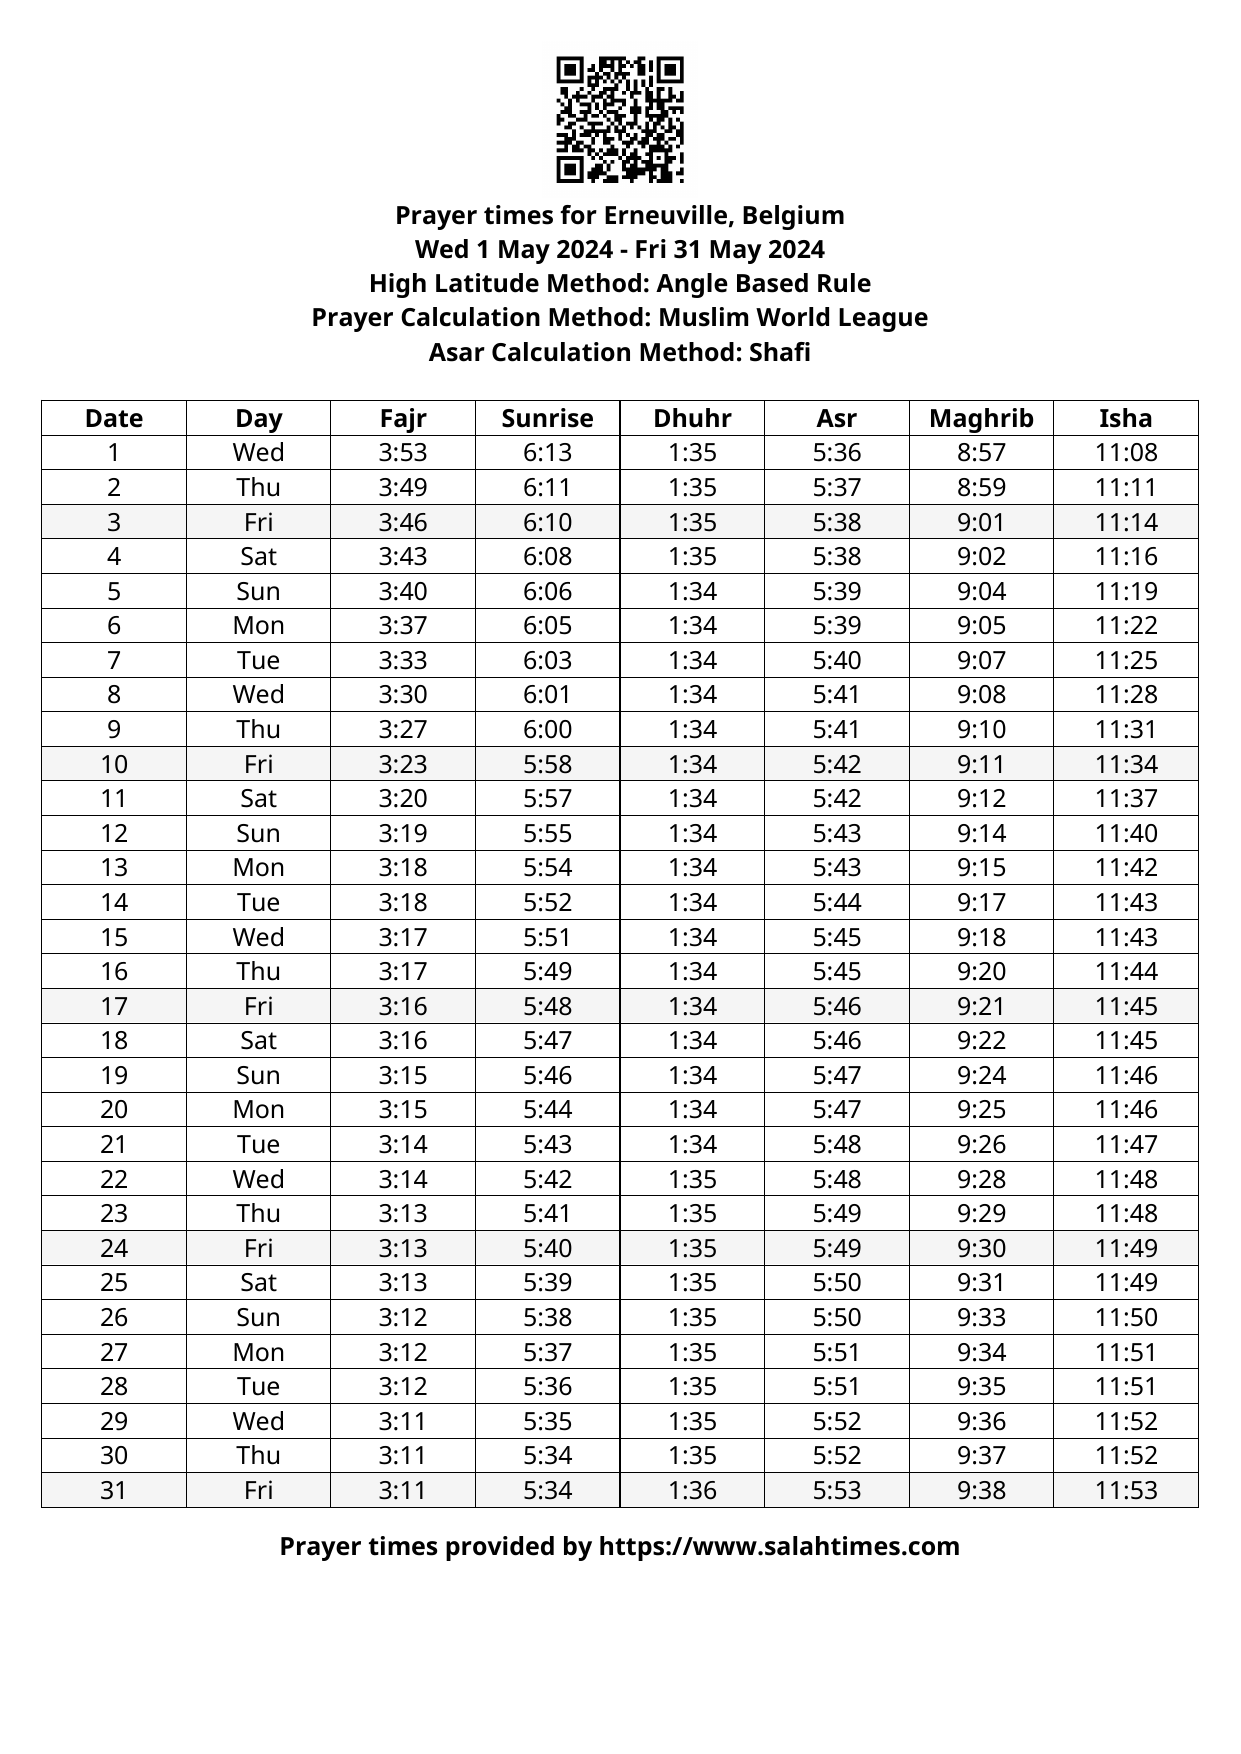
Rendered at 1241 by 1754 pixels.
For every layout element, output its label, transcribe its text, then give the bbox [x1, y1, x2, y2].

table_cell 2 [42, 470, 186, 504]
table_cell 9:26 [910, 1127, 1053, 1161]
table_cell 3:14 [331, 1162, 475, 1195]
table_cell 5:43 [765, 851, 909, 884]
table_cell Thu [187, 1196, 330, 1230]
table_cell 3:53 [331, 436, 475, 469]
table_cell 11:48 [1054, 1162, 1198, 1195]
table_cell 11:14 [1054, 505, 1198, 538]
table_cell 1:36 [621, 1473, 764, 1507]
table_cell Tue [187, 643, 330, 677]
text High Latitude Method: Angle Based Rule [42, 266, 1198, 300]
table_cell 15 [42, 920, 186, 953]
table_cell 11:44 [1054, 954, 1198, 988]
table_cell 26 [42, 1300, 186, 1334]
table_cell 9:21 [910, 989, 1053, 1022]
table_cell 9:11 [910, 747, 1053, 780]
table_cell 5:34 [476, 1473, 619, 1507]
table_cell 11:28 [1054, 678, 1198, 711]
table_cell 3:16 [331, 1024, 475, 1057]
table_cell 7 [42, 643, 186, 677]
table_cell 3:18 [331, 885, 475, 919]
table_cell 16 [42, 954, 186, 988]
table_cell 1:35 [621, 1300, 764, 1334]
table_cell 11:43 [1054, 885, 1198, 919]
table_cell 6:00 [476, 712, 619, 746]
table_cell 1:34 [621, 781, 764, 815]
table_cell Wed [187, 678, 330, 711]
table_cell 1:34 [621, 712, 764, 746]
table_cell Wed [187, 1162, 330, 1195]
table_cell 9:01 [910, 505, 1053, 538]
table_cell Mon [187, 851, 330, 884]
table_cell 9:07 [910, 643, 1053, 677]
table_cell 1:35 [621, 436, 764, 469]
table_cell 3:13 [331, 1231, 475, 1264]
table_cell Fri [187, 1473, 330, 1507]
table_cell 5:38 [765, 539, 909, 573]
table_cell 5:50 [765, 1300, 909, 1334]
table_cell 1 [42, 436, 186, 469]
table_cell Sat [187, 539, 330, 573]
table_cell 3:17 [331, 920, 475, 953]
table_cell 1:35 [621, 539, 764, 573]
table_cell Fri [187, 747, 330, 780]
table_cell 11:45 [1054, 989, 1198, 1022]
table_cell 9:12 [910, 781, 1053, 815]
table_cell 11:31 [1054, 712, 1198, 746]
table_cell 5:58 [476, 747, 619, 780]
table_cell 9:02 [910, 539, 1053, 573]
table_cell Thu [187, 954, 330, 988]
table_cell 27 [42, 1335, 186, 1368]
table_cell 23 [42, 1196, 186, 1230]
table_cell 1:35 [621, 1369, 764, 1403]
table_cell Tue [187, 885, 330, 919]
table_cell 24 [42, 1231, 186, 1264]
table_cell 11:49 [1054, 1266, 1198, 1299]
table_cell 1:34 [621, 920, 764, 953]
table_cell 5:34 [476, 1439, 619, 1472]
table_cell 5:49 [476, 954, 619, 988]
table_cell 5:42 [476, 1162, 619, 1195]
picture [542, 41, 699, 198]
text Prayer times for Erneuville, Belgium [42, 198, 1198, 232]
table_cell Tue [187, 1127, 330, 1161]
table_cell 3:12 [331, 1335, 475, 1368]
table_cell 9 [42, 712, 186, 746]
table_cell Fri [187, 989, 330, 1022]
text Prayer Calculation Method: Muslim World League [42, 300, 1198, 334]
table_cell 5:51 [765, 1335, 909, 1368]
table_cell 1:34 [621, 816, 764, 849]
table_cell 1:34 [621, 954, 764, 988]
table_cell 3:23 [331, 747, 475, 780]
table_cell 9:14 [910, 816, 1053, 849]
table_cell 1:35 [621, 1335, 764, 1368]
table_cell 25 [42, 1266, 186, 1299]
table_cell 11:51 [1054, 1369, 1198, 1403]
table_cell 11:45 [1054, 1024, 1198, 1057]
table_cell 12 [42, 816, 186, 849]
table_cell Fri [187, 1231, 330, 1264]
table_cell 5:46 [476, 1058, 619, 1092]
table_cell 9:08 [910, 678, 1053, 711]
table_cell 5:36 [765, 436, 909, 469]
table_cell 3:30 [331, 678, 475, 711]
table_cell 3:12 [331, 1369, 475, 1403]
table_cell 9:30 [910, 1231, 1053, 1264]
table_cell 3:49 [331, 470, 475, 504]
table_cell 1:34 [621, 1127, 764, 1161]
table_cell 31 [42, 1473, 186, 1507]
table_cell Wed [187, 920, 330, 953]
table_cell 5:49 [765, 1196, 909, 1230]
table_cell 1:35 [621, 1196, 764, 1230]
table_cell 5:41 [765, 712, 909, 746]
table_header Date [42, 401, 186, 434]
table_cell Sat [187, 1024, 330, 1057]
table_cell 3:16 [331, 989, 475, 1022]
table_cell Fri [187, 505, 330, 538]
table_cell 11:48 [1054, 1196, 1198, 1230]
table_cell 3:11 [331, 1439, 475, 1472]
table_cell 5:47 [476, 1024, 619, 1057]
table_cell Sun [187, 1058, 330, 1092]
table_cell 1:35 [621, 505, 764, 538]
table_cell 1:34 [621, 678, 764, 711]
table_cell 5:36 [476, 1369, 619, 1403]
table_cell 5:48 [765, 1162, 909, 1195]
table_cell 9:38 [910, 1473, 1053, 1507]
table_cell Tue [187, 1369, 330, 1403]
table_cell 3 [42, 505, 186, 538]
table_cell 11:34 [1054, 747, 1198, 780]
table_cell 1:34 [621, 643, 764, 677]
table_cell 30 [42, 1439, 186, 1472]
table_cell 5:51 [476, 920, 619, 953]
table_cell 3:43 [331, 539, 475, 573]
table_cell 5:47 [765, 1093, 909, 1126]
table_cell 11:08 [1054, 436, 1198, 469]
table_cell 3:15 [331, 1058, 475, 1092]
table_cell 9:33 [910, 1300, 1053, 1334]
table_cell 5:55 [476, 816, 619, 849]
table_cell 11:52 [1054, 1404, 1198, 1437]
table_cell 11:53 [1054, 1473, 1198, 1507]
table_cell 1:34 [621, 1024, 764, 1057]
table_cell 6:11 [476, 470, 619, 504]
table_cell 5:39 [765, 574, 909, 607]
table_cell 9:05 [910, 609, 1053, 642]
table_cell Thu [187, 1439, 330, 1472]
table_cell 11:50 [1054, 1300, 1198, 1334]
table_cell 19 [42, 1058, 186, 1092]
table_cell Mon [187, 1335, 330, 1368]
table_cell 9:24 [910, 1058, 1053, 1092]
table_cell 9:29 [910, 1196, 1053, 1230]
table_cell 5:39 [765, 609, 909, 642]
table_header Dhuhr [621, 401, 764, 434]
table_cell 5:35 [476, 1404, 619, 1437]
table_cell 3:18 [331, 851, 475, 884]
table_cell 5:54 [476, 851, 619, 884]
table_cell 5:47 [765, 1058, 909, 1092]
table_cell 3:27 [331, 712, 475, 746]
table_cell 11 [42, 781, 186, 815]
table_cell 1:35 [621, 1162, 764, 1195]
table_cell 11:49 [1054, 1231, 1198, 1264]
table_cell 9:35 [910, 1369, 1053, 1403]
table_cell 5:45 [765, 920, 909, 953]
table_cell 3:15 [331, 1093, 475, 1126]
table_cell 1:35 [621, 1439, 764, 1472]
table_cell 3:33 [331, 643, 475, 677]
table_cell 1:34 [621, 1058, 764, 1092]
table_cell 9:31 [910, 1266, 1053, 1299]
table_cell 3:20 [331, 781, 475, 815]
table_cell 6:10 [476, 505, 619, 538]
table_cell 14 [42, 885, 186, 919]
table_cell 6:13 [476, 436, 619, 469]
table_cell 11:19 [1054, 574, 1198, 607]
table_cell 11:46 [1054, 1058, 1198, 1092]
table_cell 5:38 [765, 505, 909, 538]
table_cell 13 [42, 851, 186, 884]
table_cell 6:01 [476, 678, 619, 711]
text Wed 1 May 2024 - Fri 31 May 2024 [42, 232, 1198, 266]
table_header Day [187, 401, 330, 434]
table_cell 11:46 [1054, 1093, 1198, 1126]
table_cell 8:57 [910, 436, 1053, 469]
table_cell 5:44 [476, 1093, 619, 1126]
table_cell 28 [42, 1369, 186, 1403]
table_cell 6:03 [476, 643, 619, 677]
table_cell 10 [42, 747, 186, 780]
table_cell 9:37 [910, 1439, 1053, 1472]
table_cell 4 [42, 539, 186, 573]
table_cell 5:39 [476, 1266, 619, 1299]
table_cell 5:40 [765, 643, 909, 677]
table_cell 9:15 [910, 851, 1053, 884]
table_header Asr [765, 401, 909, 434]
table_cell 3:40 [331, 574, 475, 607]
table_cell 1:34 [621, 885, 764, 919]
table_cell 5:42 [765, 747, 909, 780]
table_cell 11:42 [1054, 851, 1198, 884]
table_cell Sat [187, 781, 330, 815]
table_cell 6:08 [476, 539, 619, 573]
table_cell 5:48 [765, 1127, 909, 1161]
table_header Sunrise [476, 401, 619, 434]
table_cell 1:34 [621, 989, 764, 1022]
table_cell 1:34 [621, 851, 764, 884]
table_header Maghrib [910, 401, 1053, 434]
table_cell 9:04 [910, 574, 1053, 607]
table_cell 11:25 [1054, 643, 1198, 677]
table_cell 21 [42, 1127, 186, 1161]
table_cell 11:47 [1054, 1127, 1198, 1161]
table_cell 3:37 [331, 609, 475, 642]
table_cell Sat [187, 1266, 330, 1299]
table_cell 9:36 [910, 1404, 1053, 1437]
table_cell 17 [42, 989, 186, 1022]
table_cell 5:48 [476, 989, 619, 1022]
table_cell 11:11 [1054, 470, 1198, 504]
table_cell 9:20 [910, 954, 1053, 988]
table_cell 5:52 [476, 885, 619, 919]
table_cell 9:28 [910, 1162, 1053, 1195]
table_cell 5:52 [765, 1404, 909, 1437]
table_cell 29 [42, 1404, 186, 1437]
text Prayer times provided by https://www.salahtimes.com [42, 1528, 1198, 1563]
table_cell 11:40 [1054, 816, 1198, 849]
table_cell 5:43 [476, 1127, 619, 1161]
table_cell 9:25 [910, 1093, 1053, 1126]
table_cell 5:53 [765, 1473, 909, 1507]
table_cell 8 [42, 678, 186, 711]
table_cell 1:35 [621, 1404, 764, 1437]
table_cell 5:45 [765, 954, 909, 988]
table_cell 5:43 [765, 816, 909, 849]
table_cell 1:35 [621, 1231, 764, 1264]
table_cell 5:37 [765, 470, 909, 504]
table_cell 3:11 [331, 1404, 475, 1437]
table_cell Mon [187, 1093, 330, 1126]
table_cell 5:52 [765, 1439, 909, 1472]
table_cell 5:40 [476, 1231, 619, 1264]
table_cell 3:13 [331, 1196, 475, 1230]
table_cell 9:18 [910, 920, 1053, 953]
table_cell Sun [187, 574, 330, 607]
table_cell Wed [187, 1404, 330, 1437]
table_cell 9:10 [910, 712, 1053, 746]
table_cell 18 [42, 1024, 186, 1057]
table_cell 1:34 [621, 747, 764, 780]
table_cell 5:49 [765, 1231, 909, 1264]
table_cell 1:34 [621, 574, 764, 607]
table_cell 1:34 [621, 609, 764, 642]
table_cell 5:44 [765, 885, 909, 919]
table_cell 11:37 [1054, 781, 1198, 815]
table_cell 5:37 [476, 1335, 619, 1368]
text Asar Calculation Method: Shafi [42, 334, 1198, 368]
table_cell 20 [42, 1093, 186, 1126]
table_cell 3:19 [331, 816, 475, 849]
table_cell 5 [42, 574, 186, 607]
table_cell 8:59 [910, 470, 1053, 504]
table_cell 3:12 [331, 1300, 475, 1334]
table_cell Thu [187, 712, 330, 746]
table_cell 6:05 [476, 609, 619, 642]
table_cell 5:42 [765, 781, 909, 815]
table_cell 6:06 [476, 574, 619, 607]
table_cell 9:17 [910, 885, 1053, 919]
table_cell 11:52 [1054, 1439, 1198, 1472]
table_cell 9:34 [910, 1335, 1053, 1368]
table_cell 3:46 [331, 505, 475, 538]
table_cell 11:51 [1054, 1335, 1198, 1368]
table_cell 22 [42, 1162, 186, 1195]
table_cell 5:46 [765, 989, 909, 1022]
table_cell 3:17 [331, 954, 475, 988]
table_cell 1:35 [621, 470, 764, 504]
table_cell 3:11 [331, 1473, 475, 1507]
table_cell 5:41 [765, 678, 909, 711]
table_cell 11:22 [1054, 609, 1198, 642]
table_cell 6 [42, 609, 186, 642]
table_cell 5:57 [476, 781, 619, 815]
table_cell 11:16 [1054, 539, 1198, 573]
table_cell 5:41 [476, 1196, 619, 1230]
table_cell 5:38 [476, 1300, 619, 1334]
table_cell 11:43 [1054, 920, 1198, 953]
table_cell 9:22 [910, 1024, 1053, 1057]
table_cell 1:34 [621, 1093, 764, 1126]
table_cell Wed [187, 436, 330, 469]
table_cell 3:14 [331, 1127, 475, 1161]
table_cell 5:50 [765, 1266, 909, 1299]
table_header Isha [1054, 401, 1198, 434]
table_cell Sun [187, 1300, 330, 1334]
table_header Fajr [331, 401, 475, 434]
table_cell 3:13 [331, 1266, 475, 1299]
table_cell 5:51 [765, 1369, 909, 1403]
table_cell Sun [187, 816, 330, 849]
table_cell Mon [187, 609, 330, 642]
table_cell 5:46 [765, 1024, 909, 1057]
table_cell 1:35 [621, 1266, 764, 1299]
table_cell Thu [187, 470, 330, 504]
